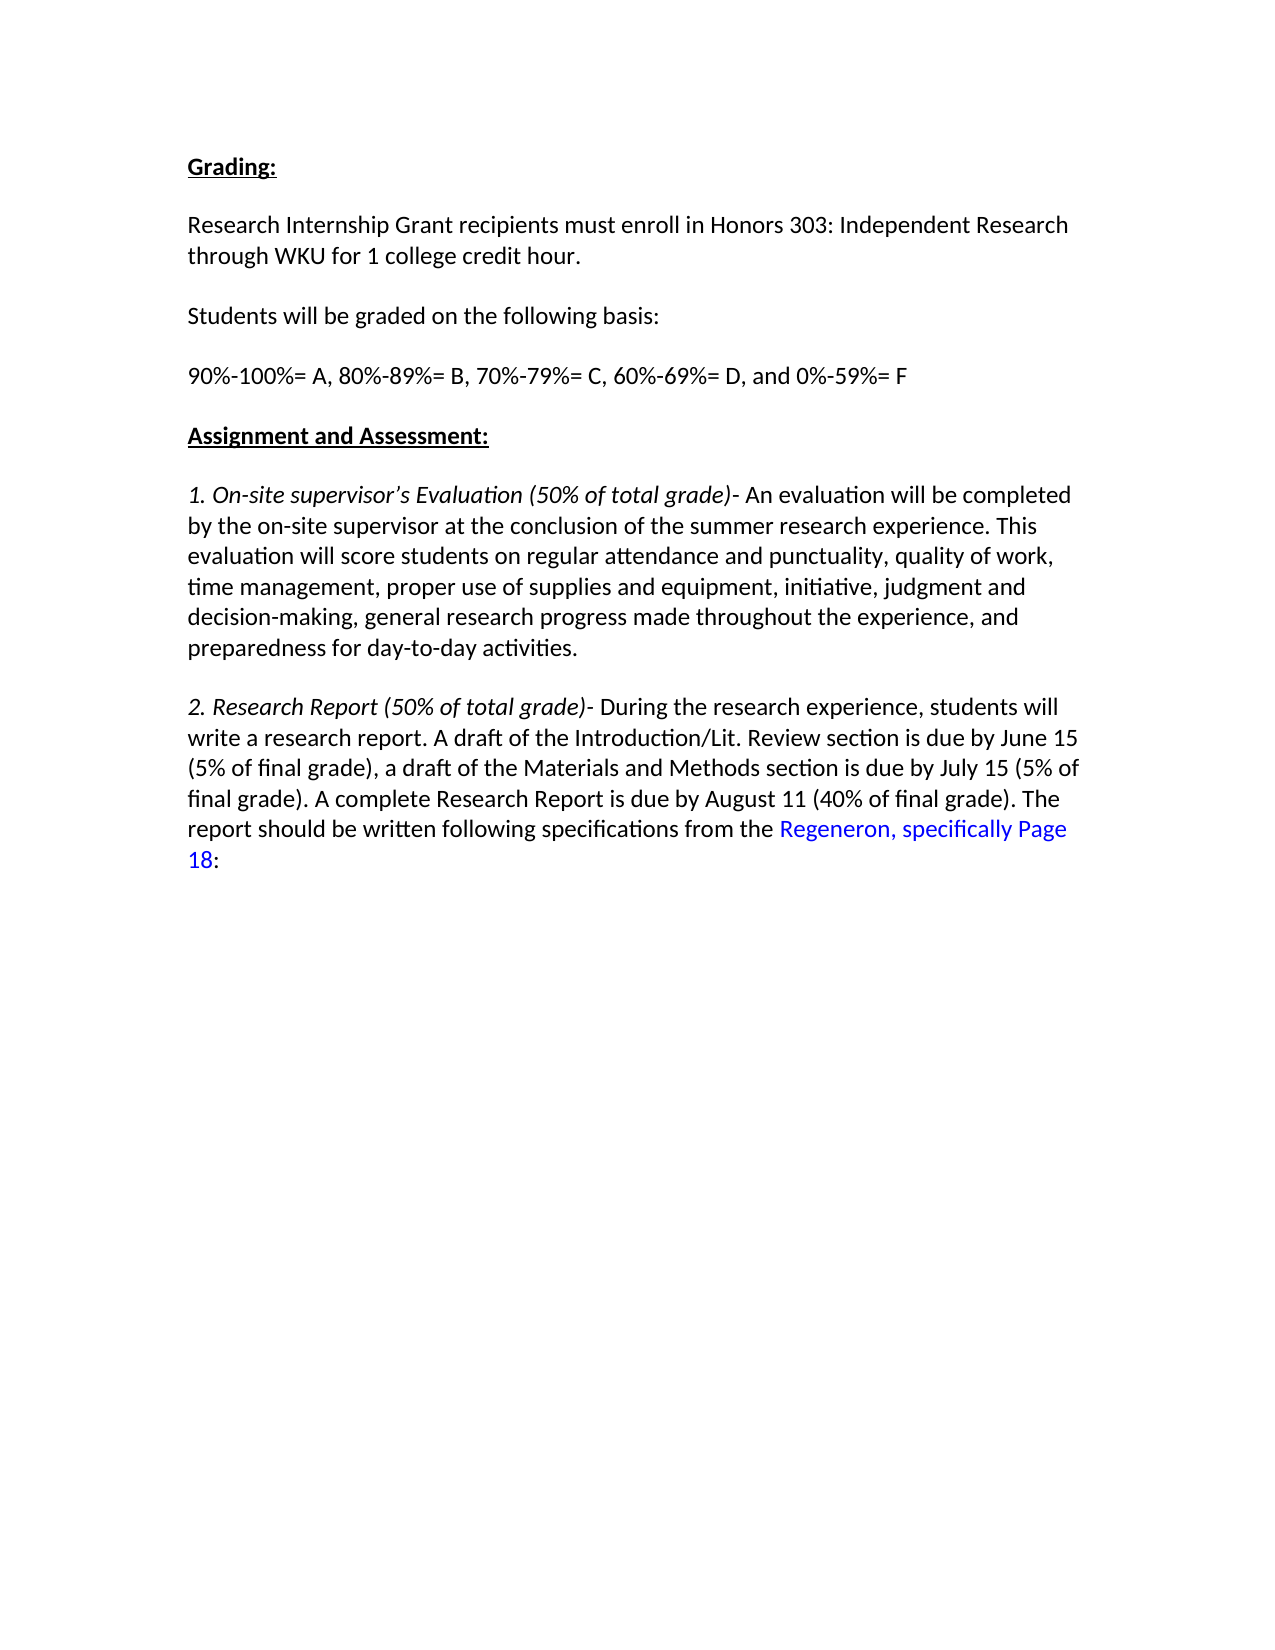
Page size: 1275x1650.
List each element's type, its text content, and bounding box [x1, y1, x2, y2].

text Grading: [187, 151, 1098, 181]
text Students will be graded on the following basis: [187, 300, 1098, 331]
text 90%-100%= A, 80%-89%= B, 70%-79%= C, 60%-69%= D, and 0%-59%= F [187, 360, 1098, 390]
text Assignment and Assessment: [187, 420, 1098, 450]
text Research Internship Grant recipients must enroll in Honors 303: Independent Research through WKU for 1 college credit hour. [187, 210, 1071, 271]
list On-site supervisor’s Evaluation (50% of total grade)- An evaluation will be completed by the on-site supervisor at the conclusion of the summer research experience. This evaluation will score students on regular attendance and punctuality, quality of work, time management, proper use of supplies and equipment, initiative, judgment and decision-making, general research progress made throughout the experience, and preparedness for day-to-day activities. [187, 479, 1073, 662]
list Research Report (50% of total grade)- During the research experience, students will write a research report. A draft of the Introduction/Lit. Review section is due by June 15 (5% of final grade), a draft of the Materials and Methods section is due by July 15 (5% of final grade). A complete Research Report is due by August 11 (40% of final grade). The report should be written following specifications from the Regeneron, specifically Page 18: [187, 691, 1085, 874]
